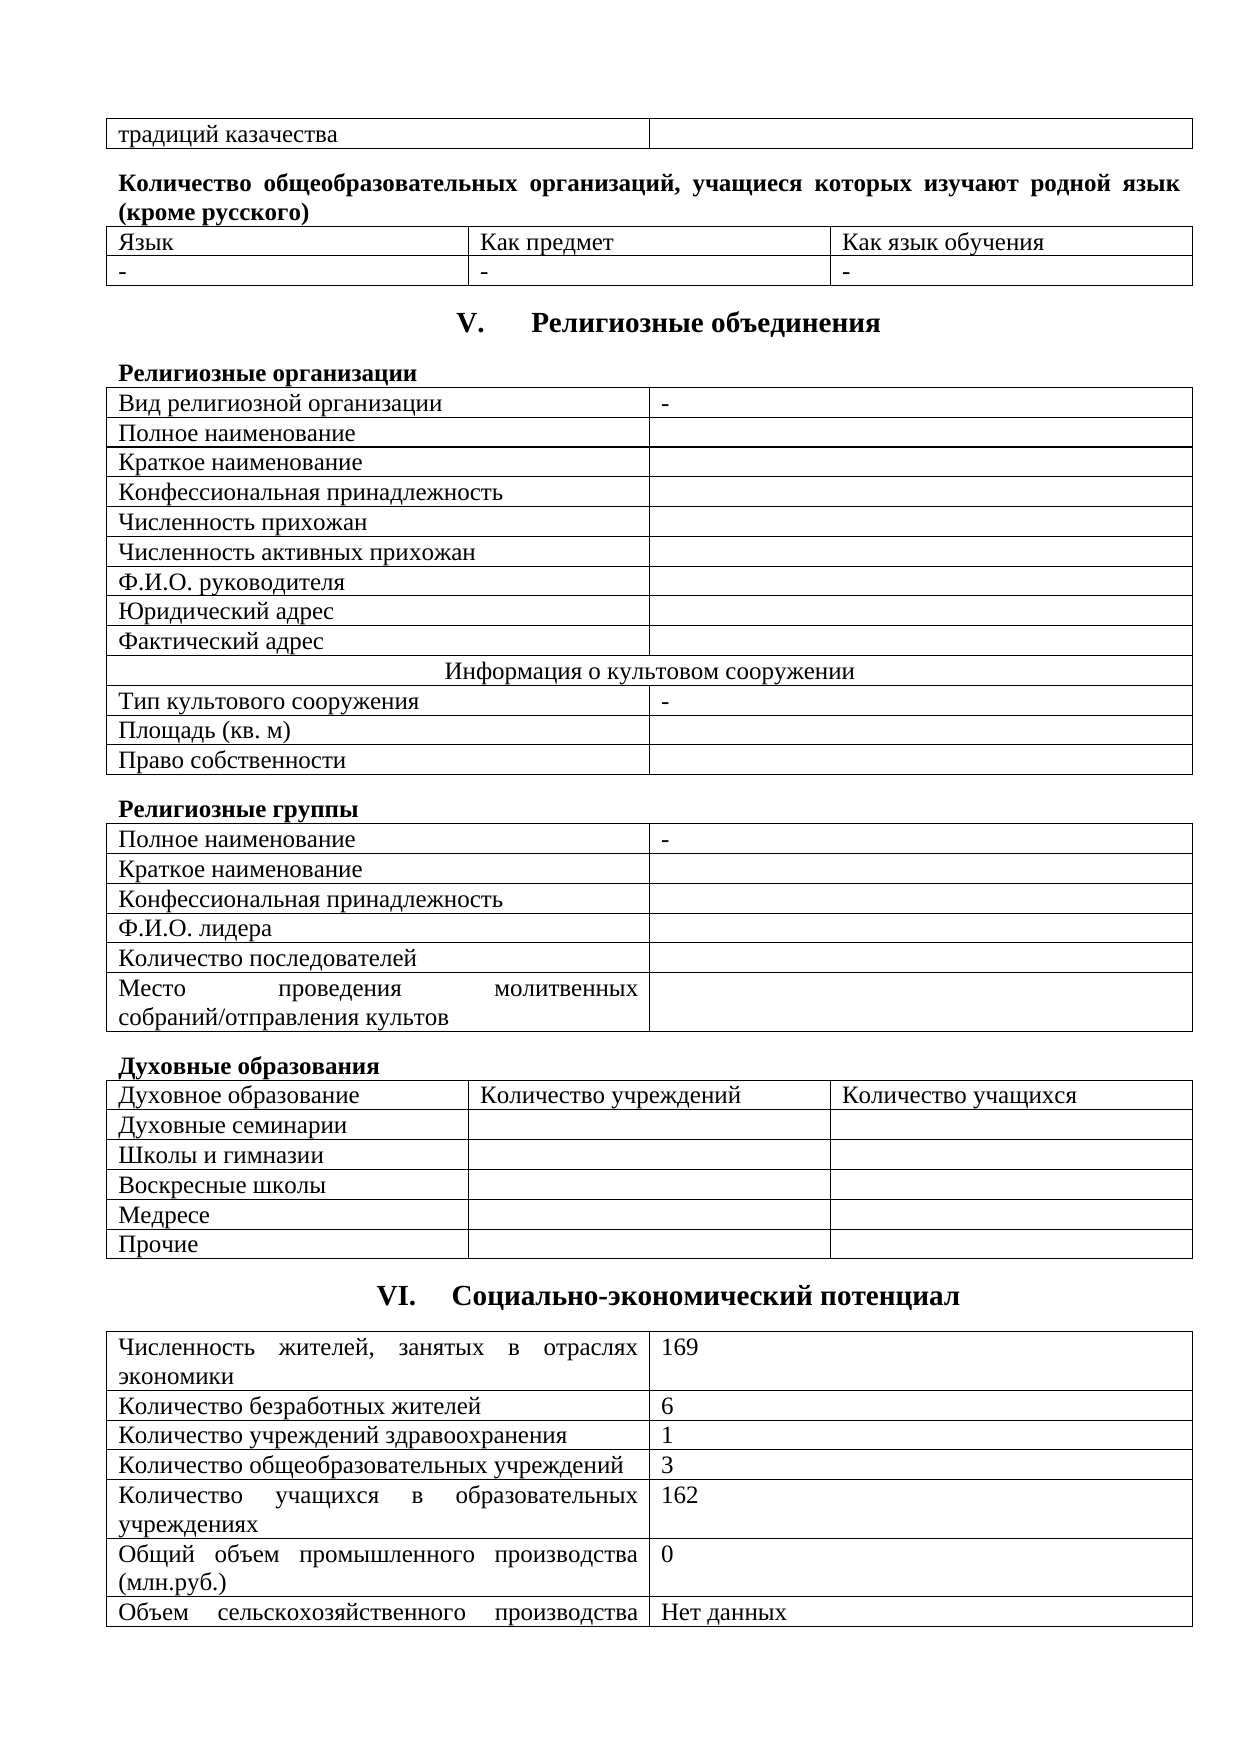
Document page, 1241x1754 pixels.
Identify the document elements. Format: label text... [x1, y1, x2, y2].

table_header Как язык обучения [831, 227, 1192, 255]
table_cell 6 [650, 1391, 1192, 1419]
table_cell [650, 716, 1192, 744]
table_cell Воскресные школы [107, 1170, 468, 1199]
table_cell [650, 567, 1192, 595]
table_cell [650, 537, 1192, 566]
text Религиозные группы [118, 794, 1181, 823]
table_cell - [469, 256, 830, 285]
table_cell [107, 1597, 649, 1626]
table_cell Численность активных прихожан [107, 537, 649, 566]
table_header - [650, 388, 1192, 417]
table_cell 1 [650, 1421, 1192, 1449]
text Духовные образования [118, 1051, 1181, 1079]
table_cell Тип культового сооружения [107, 686, 649, 714]
table_cell [469, 1110, 830, 1139]
table_header 169 [650, 1332, 1192, 1390]
table_cell Нет данных [650, 1597, 1192, 1626]
table_header Язык [107, 227, 468, 255]
table_cell Численность прихожан [107, 507, 649, 536]
table_cell Место проведения молитвенных собраний/отправления культов [107, 973, 649, 1031]
table_cell [650, 626, 1192, 655]
table_cell Краткое наименование [107, 448, 649, 476]
table_cell [650, 507, 1192, 536]
table_cell [650, 943, 1192, 972]
table_cell [650, 418, 1192, 446]
table_cell [831, 1200, 1192, 1228]
table_cell Юридический адрес [107, 596, 649, 625]
table_cell Общий объем промышленного производства (млн.руб.) [107, 1539, 649, 1596]
table_cell [831, 1140, 1192, 1169]
table_cell [650, 854, 1192, 883]
table_cell [650, 448, 1192, 476]
table_cell [469, 1140, 830, 1169]
table_cell [650, 884, 1192, 912]
table_cell Школы и гимназии [107, 1140, 468, 1169]
table_cell - [831, 256, 1192, 285]
table_cell - [650, 119, 1192, 148]
table_cell [650, 914, 1192, 942]
table_cell [831, 1170, 1192, 1199]
text Количество общеобразовательных организаций, учащиеся которых изучают родной язык (кроме русского) [118, 168, 1181, 226]
table_cell Количество безработных жителей [107, 1391, 649, 1419]
text Религиозные организации [118, 358, 1181, 387]
table_cell Прочие [107, 1230, 468, 1258]
table_cell Фактический адрес [107, 626, 649, 655]
table_cell Количество общеобразовательных учреждений [107, 1450, 649, 1479]
table_cell 0 [650, 1539, 1192, 1596]
table_cell 3 [650, 1450, 1192, 1479]
table_cell 162 [650, 1480, 1192, 1538]
table_cell - [107, 256, 468, 285]
table_cell Духовные семинарии [107, 1110, 468, 1139]
table_cell [650, 477, 1192, 506]
table_header Количество учреждений [469, 1081, 830, 1109]
table_header Численность жителей, занятых в отраслях экономики [107, 1332, 649, 1390]
table_cell Конфессиональная принадлежность [107, 477, 649, 506]
table_cell [650, 973, 1192, 1031]
table_cell [469, 1170, 830, 1199]
table_cell [469, 1230, 830, 1258]
table_cell Площадь (кв. м) [107, 716, 649, 744]
table_cell Ф.И.О. лидера [107, 914, 649, 942]
table_cell [469, 1200, 830, 1228]
table_cell Право собственности [107, 745, 649, 774]
table_cell Ф.И.О. руководителя [107, 567, 649, 595]
table_cell [831, 1230, 1192, 1258]
table_cell Количество учреждений здравоохранения [107, 1421, 649, 1449]
table_header Духовное образование [107, 1081, 468, 1109]
table_header - [650, 824, 1192, 853]
table_header Полное наименование [107, 824, 649, 853]
table_cell Конфессиональная принадлежность [107, 884, 649, 912]
table_cell Информация о культовом сооружении [107, 656, 1192, 685]
table_cell Медресе [107, 1200, 468, 1228]
table_cell [650, 745, 1192, 774]
table_cell [831, 1110, 1192, 1139]
list Социально-экономический потенциал [156, 1278, 1181, 1312]
table_header Вид религиозной организации [107, 388, 649, 417]
table_cell Краткое наименование [107, 854, 649, 883]
table_header Количество учащихся [831, 1081, 1192, 1109]
table_cell [650, 596, 1192, 625]
table_cell - [650, 686, 1192, 714]
table_cell Количество последователей [107, 943, 649, 972]
table_cell Количество учащихся в образовательных учреждениях [107, 1480, 649, 1538]
table_header Как предмет [469, 227, 830, 255]
table_cell Полное наименование [107, 418, 649, 446]
list Религиозные объединения [156, 305, 1181, 339]
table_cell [107, 119, 649, 148]
